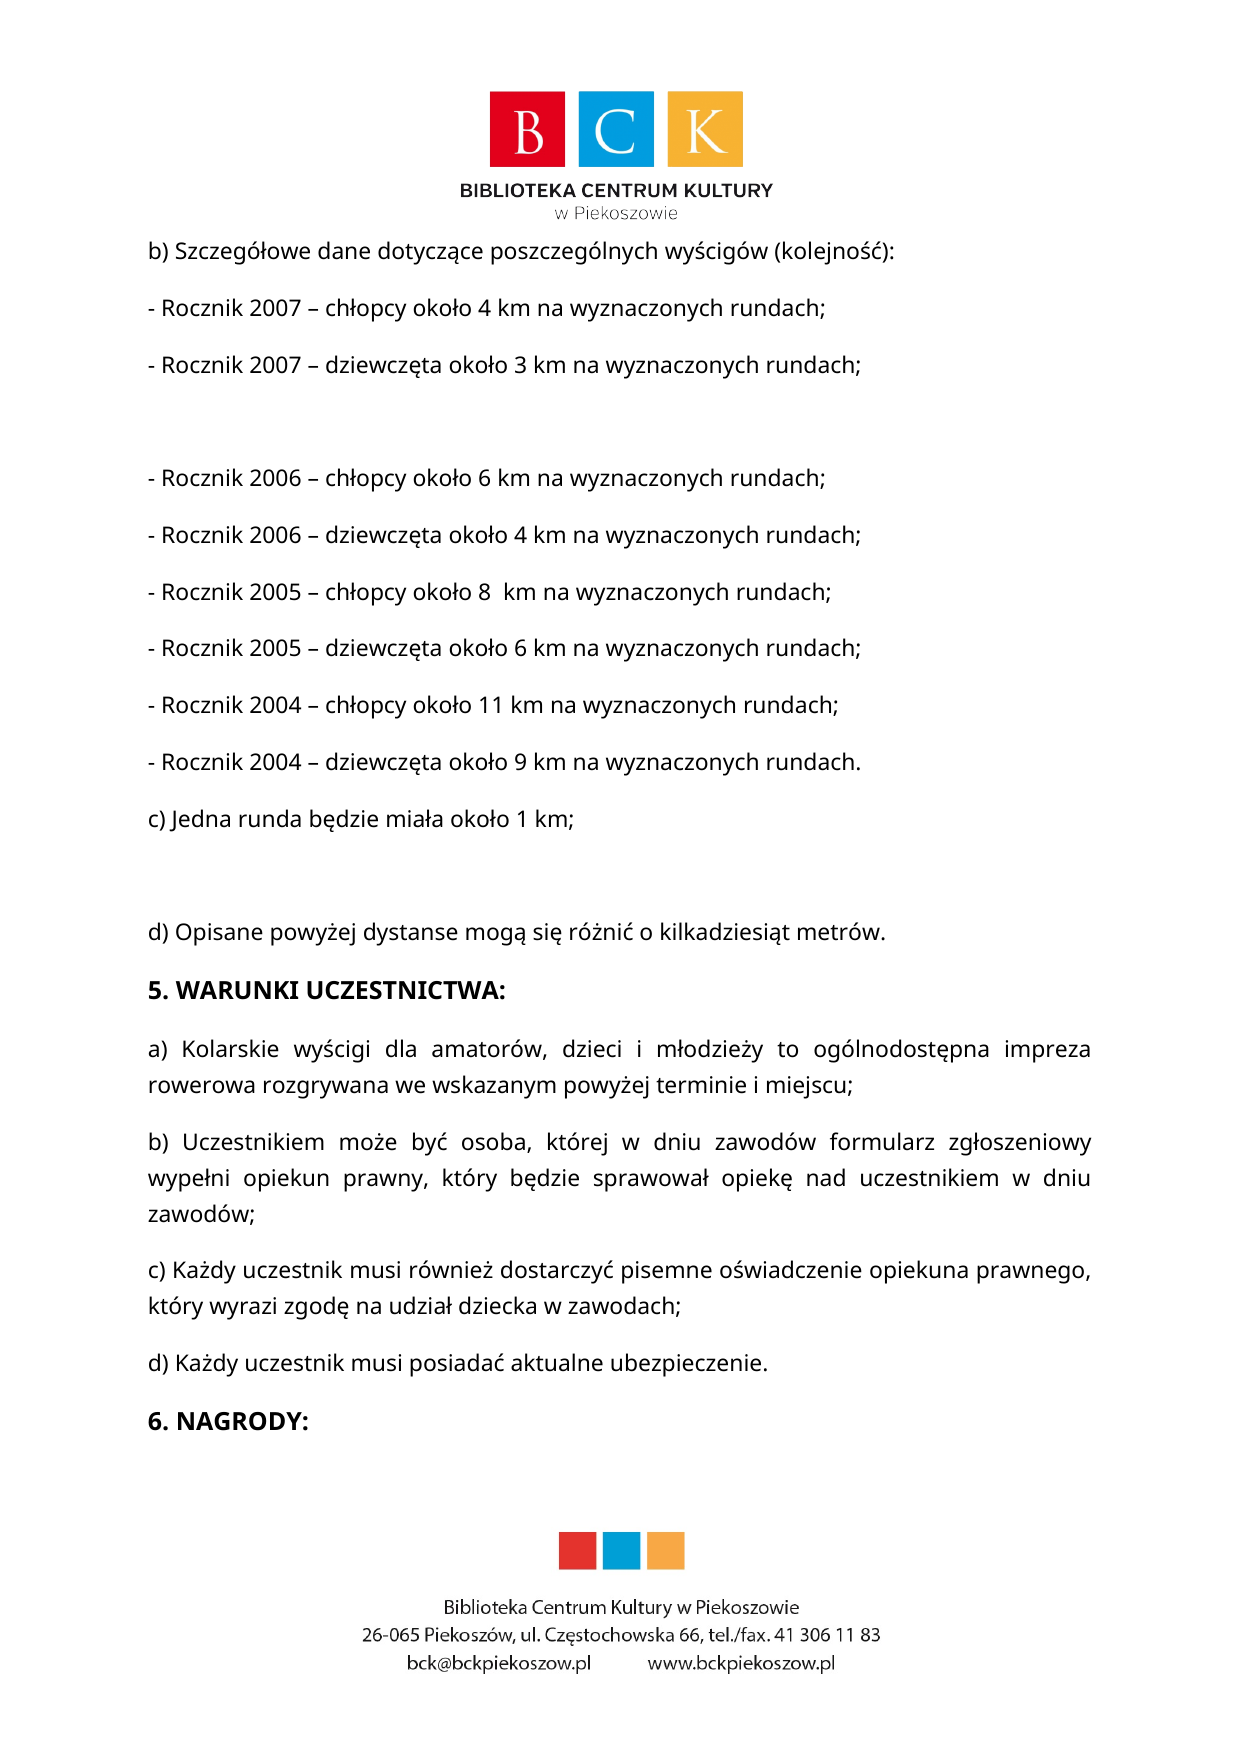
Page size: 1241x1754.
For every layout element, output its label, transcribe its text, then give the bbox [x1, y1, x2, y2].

text - Rocznik 2005 – chłopcy około 8 km na wyznaczonych rundach; [148, 576, 1093, 607]
text b) Szczegółowe dane dotyczące poszczególnych wyścigów (kolejność): [148, 235, 1093, 266]
text 6. NAGRODY: [148, 1404, 1093, 1438]
text d) Opisane powyżej dystanse mogą się różnić o kilkadziesiąt metrów. [148, 916, 1093, 947]
text c) Każdy uczestnik musi również dostarczyć pisemne oświadczenie opiekuna prawnego, który wyrazi zgodę na udział dziecka w zawodach; [148, 1254, 1093, 1322]
text - Rocznik 2006 – dziewczęta około 4 km na wyznaczonych rundach; [148, 519, 1093, 550]
text b) Uczestnikiem może być osoba, której w dniu zawodów formularz zgłoszeniowy wypełni opiekun prawny, który będzie sprawował opiekę nad uczestnikiem w dniu zawodów; [148, 1126, 1093, 1229]
text c) Jedna runda będzie miała około 1 km; [148, 803, 1093, 834]
text 5. WARUNKI UCZESTNICTWA: [148, 973, 1093, 1007]
picture [423, 73, 817, 235]
text d) Każdy uczestnik musi posiadać aktualne ubezpieczenie. [148, 1347, 1093, 1378]
picture [356, 1517, 884, 1681]
text - Rocznik 2007 – dziewczęta około 3 km na wyznaczonych rundach; [148, 348, 1093, 380]
text a) Kolarskie wyścigi dla amatorów, dzieci i młodzieży to ogólnodostępna impreza rowerowa rozgrywana we wskazanym powyżej terminie i miejscu; [148, 1033, 1093, 1100]
text - Rocznik 2005 – dziewczęta około 6 km na wyznaczonych rundach; [148, 632, 1093, 664]
text - Rocznik 2004 – dziewczęta około 9 km na wyznaczonych rundach. [148, 746, 1093, 777]
text - Rocznik 2004 – chłopcy około 11 km na wyznaczonych rundach; [148, 689, 1093, 720]
text - Rocznik 2007 – chłopcy około 4 km na wyznaczonych rundach; [148, 292, 1093, 323]
text - Rocznik 2006 – chłopcy około 6 km na wyznaczonych rundach; [148, 462, 1093, 493]
